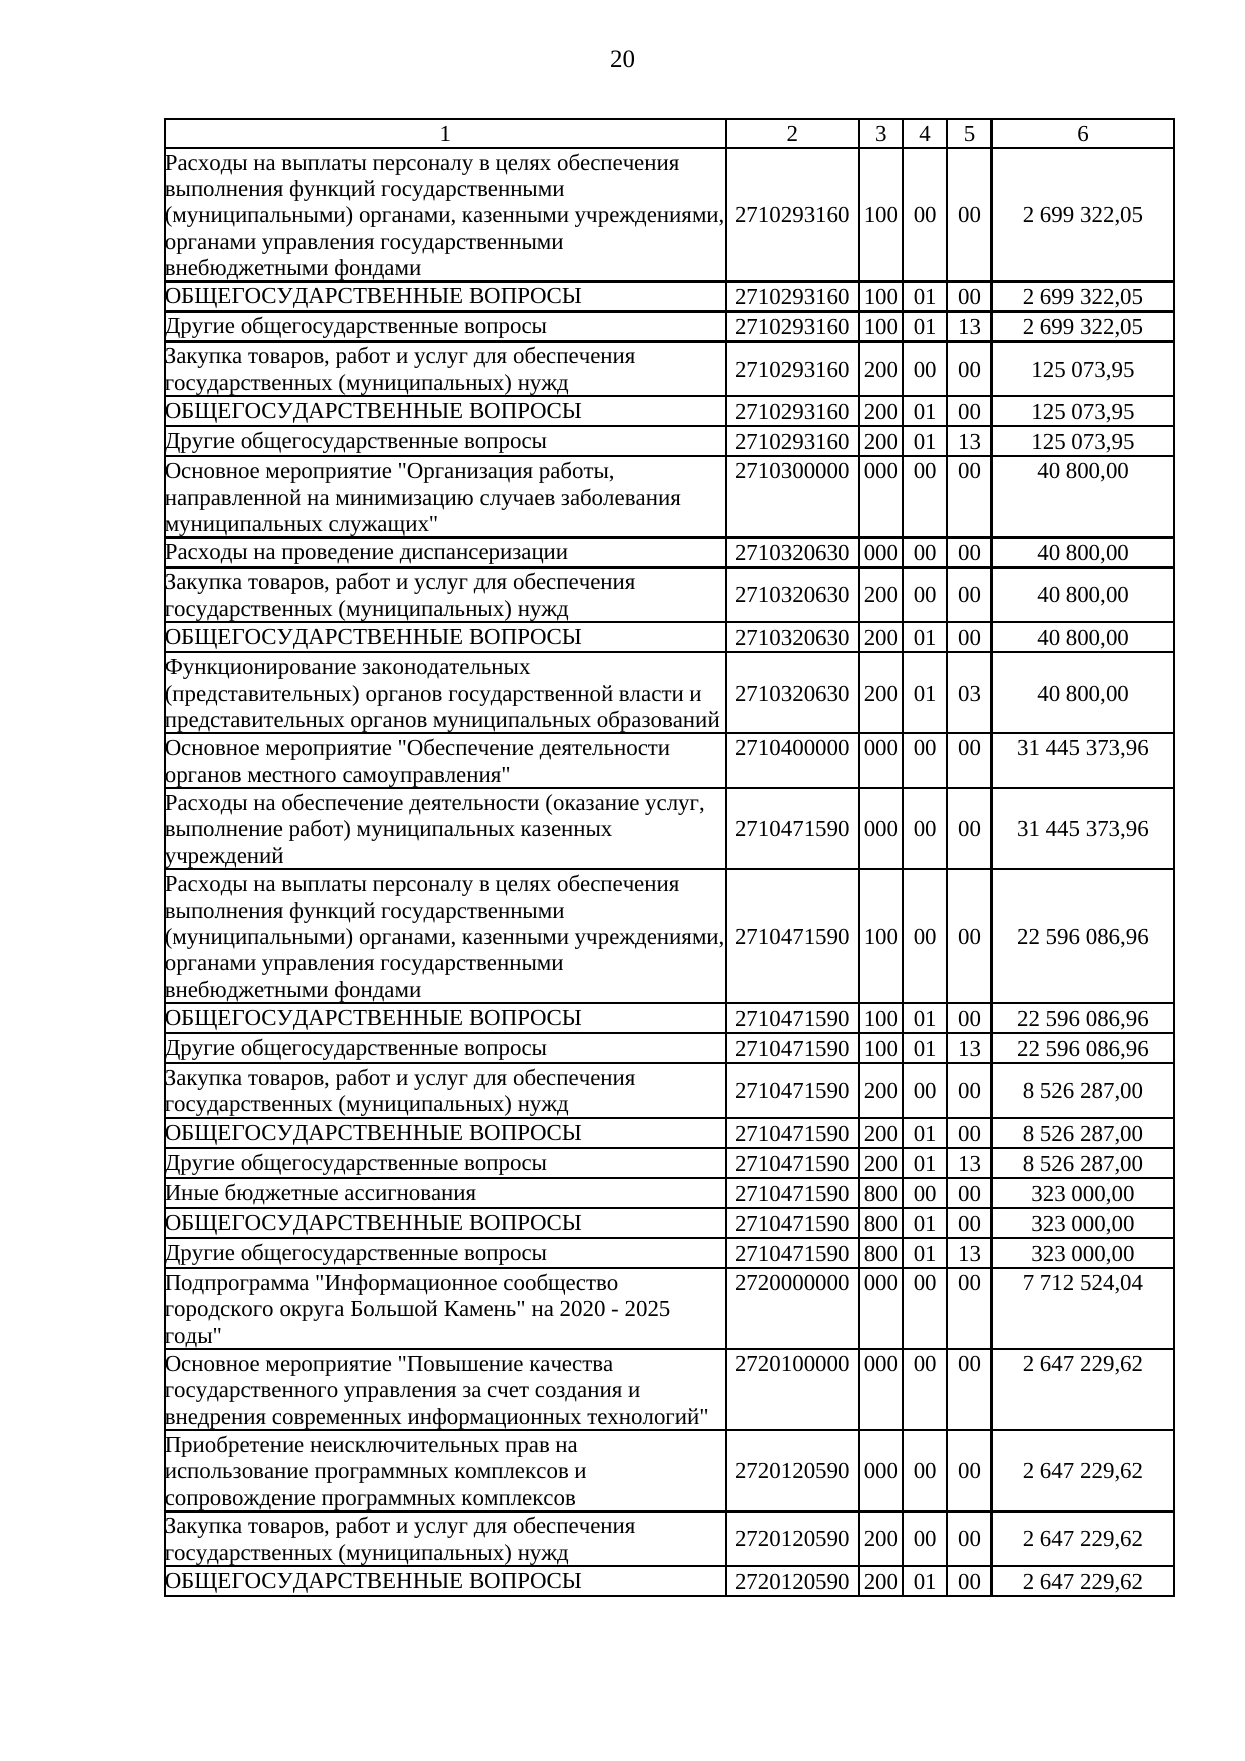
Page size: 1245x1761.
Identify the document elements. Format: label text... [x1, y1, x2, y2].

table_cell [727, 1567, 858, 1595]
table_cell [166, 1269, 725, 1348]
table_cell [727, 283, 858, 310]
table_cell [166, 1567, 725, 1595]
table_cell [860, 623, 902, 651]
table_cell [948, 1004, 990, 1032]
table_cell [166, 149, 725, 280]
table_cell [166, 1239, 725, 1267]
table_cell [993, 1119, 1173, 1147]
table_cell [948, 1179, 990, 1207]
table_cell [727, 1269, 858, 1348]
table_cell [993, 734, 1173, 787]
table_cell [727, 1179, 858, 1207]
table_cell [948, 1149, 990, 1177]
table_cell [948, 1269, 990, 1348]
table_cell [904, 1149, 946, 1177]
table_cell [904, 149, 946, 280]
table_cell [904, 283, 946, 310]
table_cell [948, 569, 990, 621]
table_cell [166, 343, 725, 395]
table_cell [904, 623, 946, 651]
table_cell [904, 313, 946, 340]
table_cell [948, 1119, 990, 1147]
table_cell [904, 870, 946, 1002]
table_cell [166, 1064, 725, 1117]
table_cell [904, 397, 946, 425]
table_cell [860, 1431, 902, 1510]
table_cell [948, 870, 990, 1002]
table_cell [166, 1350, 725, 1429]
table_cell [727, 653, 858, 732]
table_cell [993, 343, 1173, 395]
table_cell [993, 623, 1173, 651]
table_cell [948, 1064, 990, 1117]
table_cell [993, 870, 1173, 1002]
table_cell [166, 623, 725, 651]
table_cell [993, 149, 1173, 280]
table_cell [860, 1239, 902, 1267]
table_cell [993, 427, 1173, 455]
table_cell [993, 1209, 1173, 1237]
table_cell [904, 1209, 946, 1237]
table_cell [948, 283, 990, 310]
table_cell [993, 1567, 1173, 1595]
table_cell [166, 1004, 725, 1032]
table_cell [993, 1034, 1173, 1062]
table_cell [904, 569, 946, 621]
table_header 6 [993, 120, 1173, 147]
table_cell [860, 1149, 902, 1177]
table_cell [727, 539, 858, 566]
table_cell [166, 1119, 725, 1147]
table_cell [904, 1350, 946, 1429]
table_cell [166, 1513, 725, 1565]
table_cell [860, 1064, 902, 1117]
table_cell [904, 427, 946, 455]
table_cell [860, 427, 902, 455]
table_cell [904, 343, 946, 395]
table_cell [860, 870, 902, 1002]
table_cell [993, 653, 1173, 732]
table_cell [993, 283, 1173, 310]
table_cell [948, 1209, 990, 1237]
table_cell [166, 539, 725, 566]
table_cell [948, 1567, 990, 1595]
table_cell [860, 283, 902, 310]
table_header 3 [860, 120, 902, 147]
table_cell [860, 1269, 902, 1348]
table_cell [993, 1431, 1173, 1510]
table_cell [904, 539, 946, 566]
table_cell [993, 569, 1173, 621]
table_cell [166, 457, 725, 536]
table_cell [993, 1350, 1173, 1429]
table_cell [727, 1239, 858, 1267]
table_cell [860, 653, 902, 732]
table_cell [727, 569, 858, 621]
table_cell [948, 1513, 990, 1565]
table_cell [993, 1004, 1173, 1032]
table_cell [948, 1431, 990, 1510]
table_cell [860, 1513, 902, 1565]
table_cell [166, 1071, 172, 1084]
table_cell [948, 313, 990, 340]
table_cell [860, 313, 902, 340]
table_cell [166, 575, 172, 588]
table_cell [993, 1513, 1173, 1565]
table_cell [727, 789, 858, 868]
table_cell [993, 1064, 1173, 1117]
table_header 1 [166, 120, 725, 147]
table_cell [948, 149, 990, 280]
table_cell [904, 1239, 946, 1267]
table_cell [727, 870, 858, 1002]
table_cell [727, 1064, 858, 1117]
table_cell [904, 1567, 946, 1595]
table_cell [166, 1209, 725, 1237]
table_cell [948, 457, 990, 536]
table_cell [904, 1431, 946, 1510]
table_header 2 [727, 120, 858, 147]
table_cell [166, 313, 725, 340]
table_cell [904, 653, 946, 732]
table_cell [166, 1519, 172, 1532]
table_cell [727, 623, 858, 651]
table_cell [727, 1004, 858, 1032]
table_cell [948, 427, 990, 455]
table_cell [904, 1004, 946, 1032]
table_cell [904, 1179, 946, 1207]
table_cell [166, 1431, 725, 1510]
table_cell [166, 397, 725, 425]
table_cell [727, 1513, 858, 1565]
table_header 4 [904, 120, 946, 147]
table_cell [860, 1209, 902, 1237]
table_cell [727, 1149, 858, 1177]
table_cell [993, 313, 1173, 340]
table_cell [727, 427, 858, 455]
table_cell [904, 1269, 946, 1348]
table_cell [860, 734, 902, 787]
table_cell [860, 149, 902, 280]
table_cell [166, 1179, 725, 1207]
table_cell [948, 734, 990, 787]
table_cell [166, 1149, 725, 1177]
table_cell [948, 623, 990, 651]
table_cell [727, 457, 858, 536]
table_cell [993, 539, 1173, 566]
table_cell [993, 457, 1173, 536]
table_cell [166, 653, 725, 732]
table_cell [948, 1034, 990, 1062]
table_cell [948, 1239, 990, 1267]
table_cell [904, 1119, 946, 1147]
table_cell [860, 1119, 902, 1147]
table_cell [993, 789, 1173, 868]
table_header 5 [948, 120, 990, 147]
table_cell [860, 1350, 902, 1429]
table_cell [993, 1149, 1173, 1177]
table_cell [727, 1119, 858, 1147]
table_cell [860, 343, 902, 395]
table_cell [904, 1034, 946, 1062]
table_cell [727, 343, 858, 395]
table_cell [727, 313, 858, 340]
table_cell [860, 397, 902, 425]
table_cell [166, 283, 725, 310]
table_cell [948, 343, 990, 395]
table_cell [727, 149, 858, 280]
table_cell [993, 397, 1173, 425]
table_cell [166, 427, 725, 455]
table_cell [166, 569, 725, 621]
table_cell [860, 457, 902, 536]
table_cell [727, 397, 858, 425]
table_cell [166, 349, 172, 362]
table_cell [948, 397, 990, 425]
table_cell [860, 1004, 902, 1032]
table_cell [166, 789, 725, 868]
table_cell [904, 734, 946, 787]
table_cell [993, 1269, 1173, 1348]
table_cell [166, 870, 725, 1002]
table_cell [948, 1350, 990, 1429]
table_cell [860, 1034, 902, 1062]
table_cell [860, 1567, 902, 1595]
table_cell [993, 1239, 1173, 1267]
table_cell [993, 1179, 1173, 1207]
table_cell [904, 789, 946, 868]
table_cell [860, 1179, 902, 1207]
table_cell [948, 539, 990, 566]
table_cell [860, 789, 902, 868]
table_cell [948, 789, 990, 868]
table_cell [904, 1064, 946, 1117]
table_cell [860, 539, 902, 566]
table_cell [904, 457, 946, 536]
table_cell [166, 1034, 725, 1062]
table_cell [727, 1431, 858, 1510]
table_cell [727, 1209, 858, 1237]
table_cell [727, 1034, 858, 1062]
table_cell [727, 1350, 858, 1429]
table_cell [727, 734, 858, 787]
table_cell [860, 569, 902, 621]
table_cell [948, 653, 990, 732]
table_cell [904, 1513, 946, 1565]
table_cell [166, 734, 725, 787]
